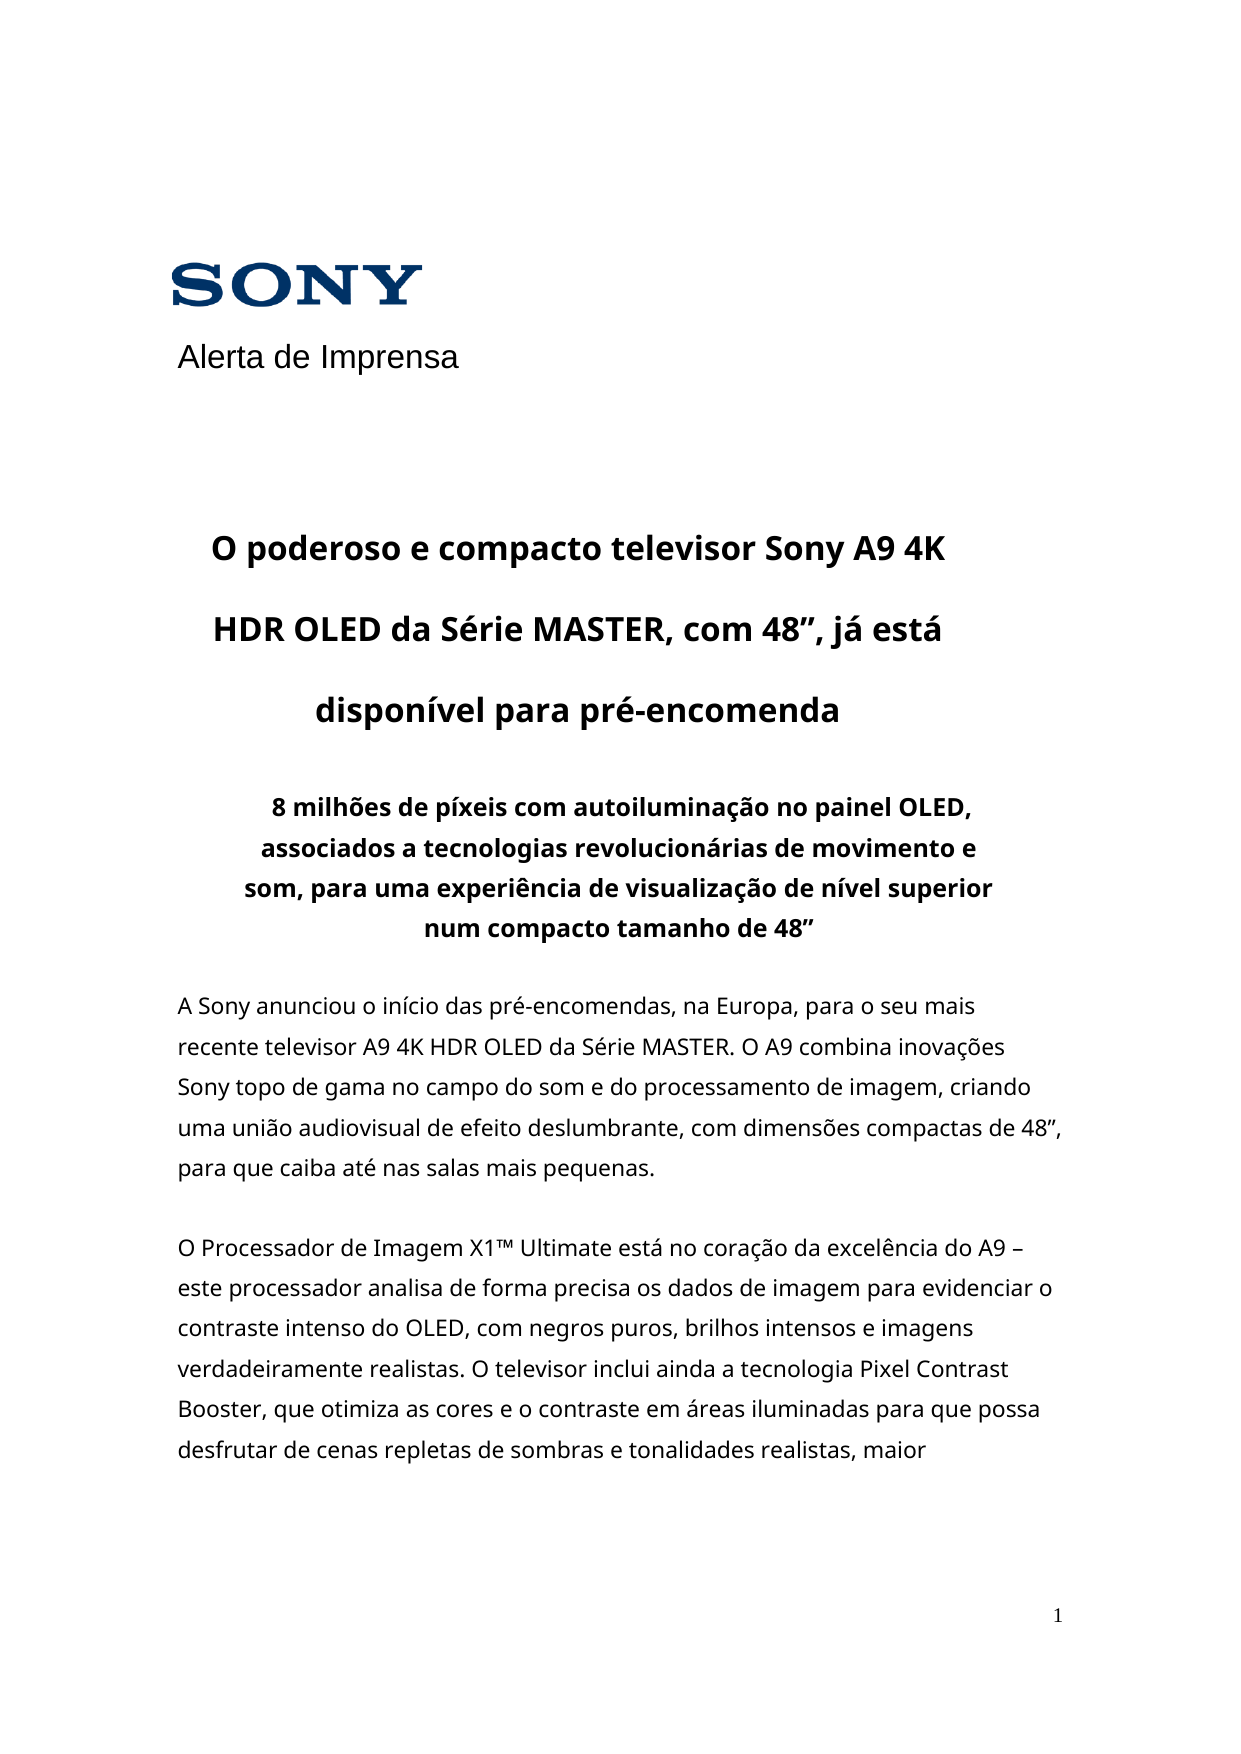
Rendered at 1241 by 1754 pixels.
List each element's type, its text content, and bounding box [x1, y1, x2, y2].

text O Processador de Imagem X1™ Ultimate está no coração da excelência do A9 – [177, 1229, 1063, 1266]
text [177, 1269, 1063, 1468]
text 8 milhões de píxeis com autoiluminação no painel OLED, associados a tecnologias revolucionárias de movimento e som, para uma experiência de visualização de nível superior num compacto tamanho de 48” [233, 788, 1004, 947]
text A Sony anunciou o início das pré-encomendas, na Europa, para o seu mais recente televisor A9 4K HDR OLED da Série MASTER. O A9 combina inovações Sony topo de gama no campo do som e do processamento de imagem, criando uma união audiovisual de efeito deslumbrante, com dimensões compactas de 48”, para que caiba até nas salas mais pequenas. [177, 987, 1063, 1186]
text Alerta de Imprensa [177, 319, 1063, 394]
picture [171, 262, 423, 307]
text O poderoso e compacto televisor Sony A9 4K HDR OLED da Série MASTER, com 48”, já está disponível para pré-encomenda [177, 510, 979, 747]
